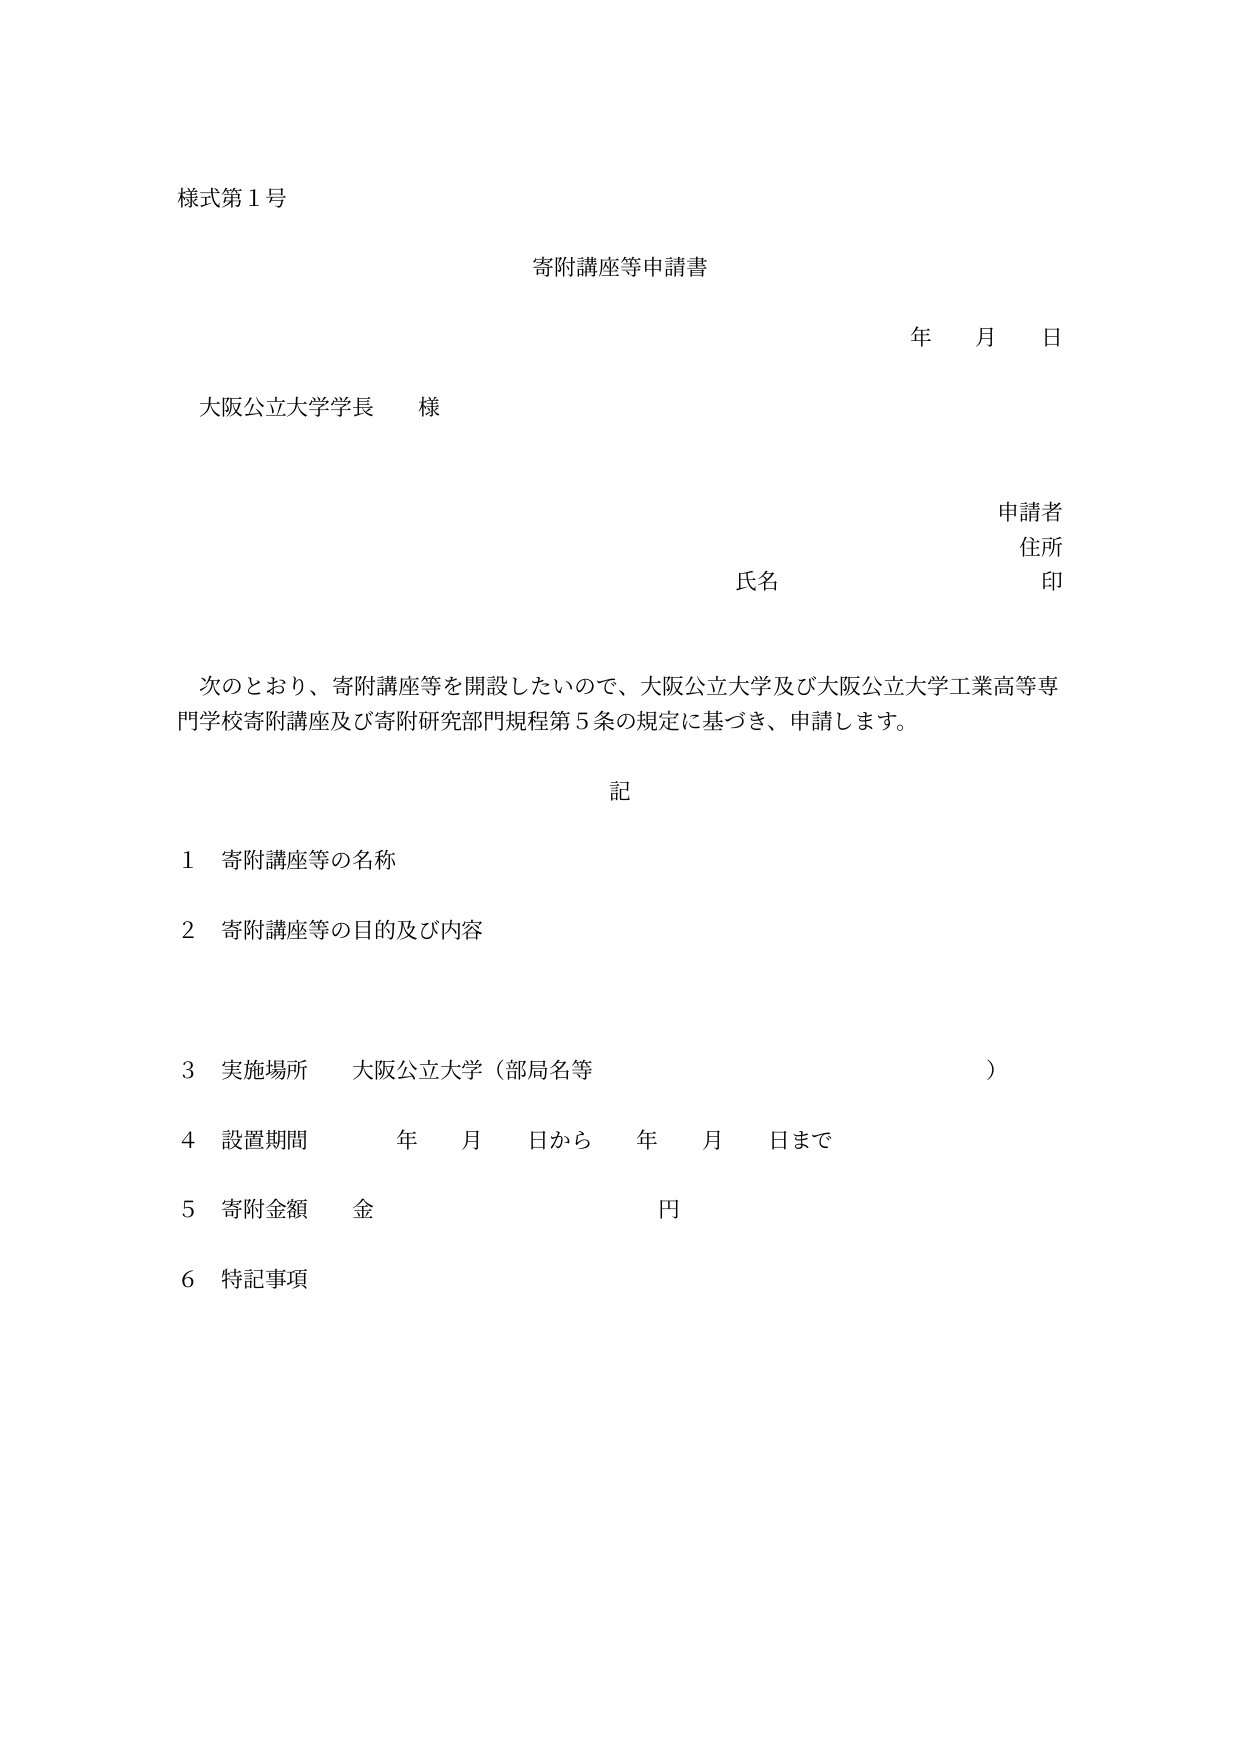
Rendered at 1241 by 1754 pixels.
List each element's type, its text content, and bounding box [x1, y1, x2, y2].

text 寄附講座等申請書 [177, 249, 1063, 284]
text 記 [177, 772, 1063, 807]
text ５ 寄附金額 金 円 [177, 1191, 1063, 1226]
text １ 寄附講座等の名称 [177, 842, 1063, 877]
text 申請者 [177, 493, 1063, 528]
text 住所 [177, 528, 1063, 563]
text ６ 特記事項 [177, 1261, 1063, 1296]
text ４ 設置期間 年 月 日から 年 月 日まで [177, 1121, 1063, 1156]
text ３ 実施場所 大阪公立大学（部局名等 ） [177, 1051, 1063, 1086]
text 年 月 日 [177, 319, 1063, 353]
text 様式第１号 [177, 179, 1063, 214]
text 大阪公立大学学長 様 [177, 388, 1063, 423]
text ２ 寄附講座等の目的及び内容 [177, 912, 1063, 947]
text 氏名 印 [177, 563, 1063, 598]
text 次のとおり、寄附講座等を開設したいので、大阪公立大学及び大阪公立大学工業高等専門学校寄附講座及び寄附研究部門規程第５条の規定に基づき、申請します。 [177, 668, 1063, 737]
